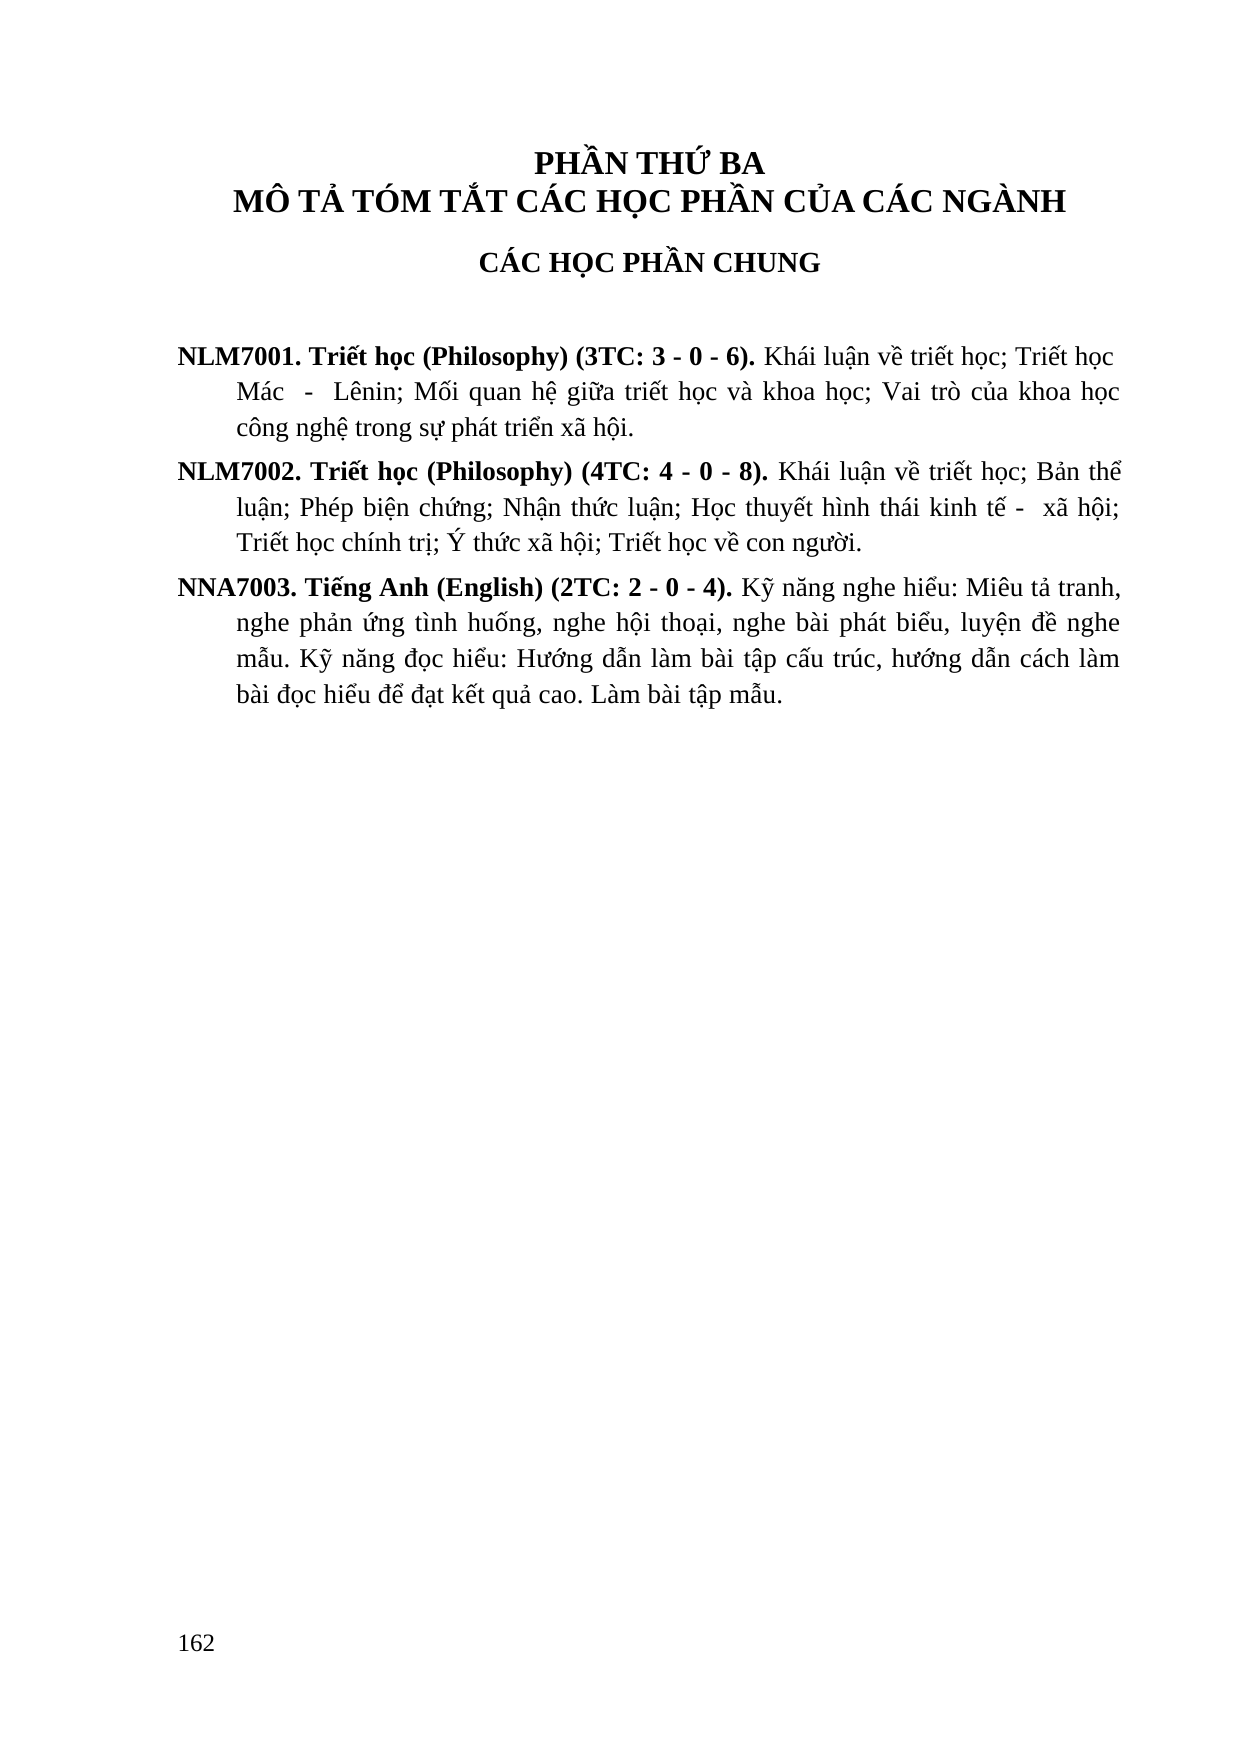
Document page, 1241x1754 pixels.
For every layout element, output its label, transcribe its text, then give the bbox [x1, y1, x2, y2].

text NLM7002. Triết học (Philosophy) (4TC: 4 - 0 - 8). Khái luận về triết học; Bản thể luận; Phép biện chứng; Nhận thức luận; Học thuyết hình thái kinh tế - xã hội; Triết học chính trị; Ý thức xã hội; Triết học về con người. [177, 455, 1122, 558]
subtitle PHẦN THỨ BA MÔ TẢ TÓM TẮT CÁC HỌC PHẦN CỦA CÁC NGÀNH [177, 143, 1122, 220]
subtitle CÁC HỌC PHẦN CHUNG [177, 245, 1122, 278]
text NNA7003. Tiếng Anh (English) (2TC: 2 - 0 - 4). Kỹ năng nghe hiểu: Miêu tả tranh, nghe phản ứng tình huống, nghe hội thoại, nghe bài phát biểu, luyện đề nghe mẫu. Kỹ năng đọc hiểu: Hướng dẫn làm bài tập cấu trúc, hướng dẫn cách làm bài đọc hiểu để đạt kết quả cao. Làm bài tập mẫu. [177, 571, 1122, 709]
text NLM7001. Triết học (Philosophy) (3TC: 3 - 0 - 6). Khái luận về triết học; Triết học Mác - Lênin; Mối quan hệ giữa triết học và khoa học; Vai trò của khoa học công nghệ trong sự phát triển xã hội. [177, 339, 1122, 442]
